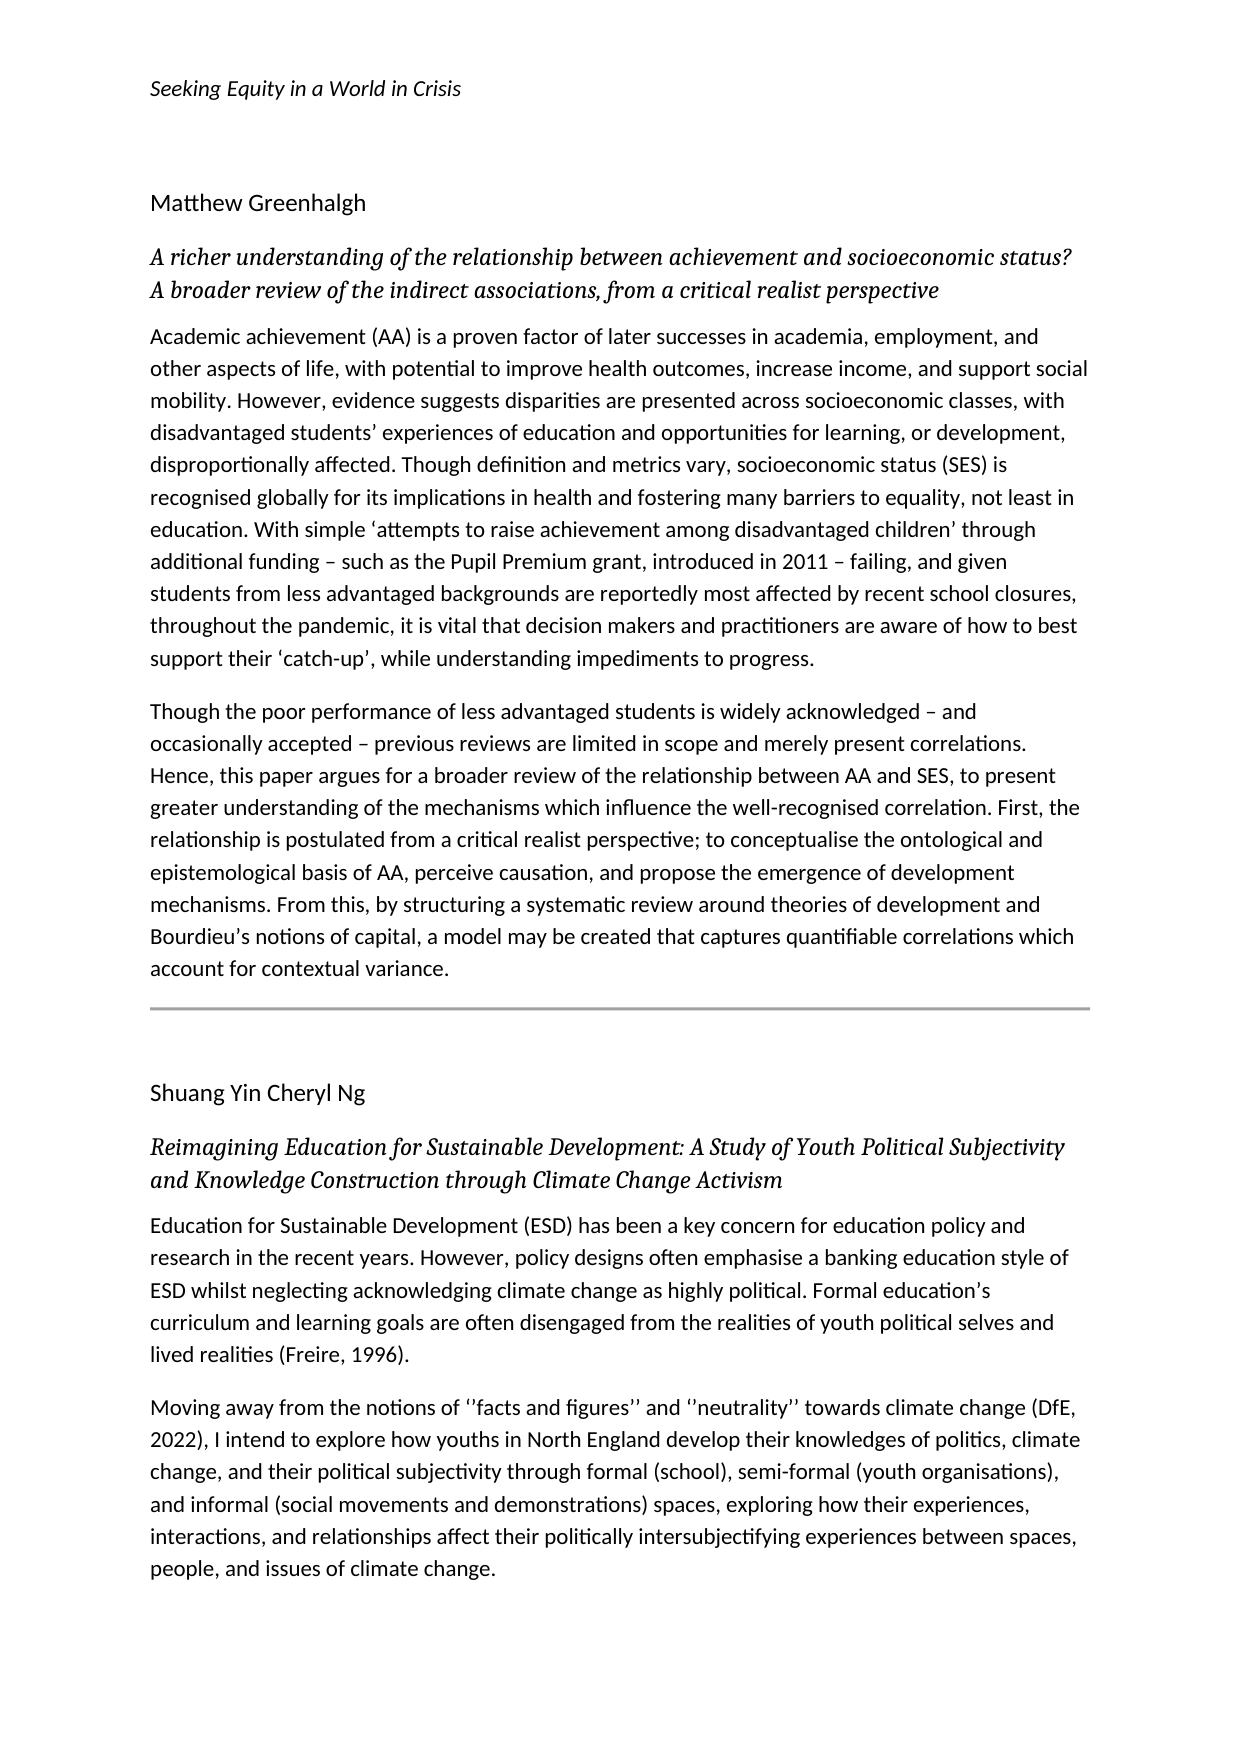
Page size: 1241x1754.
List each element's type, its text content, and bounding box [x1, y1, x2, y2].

subtitle Reimagining Education for Sustainable Development: A Study of Youth Political Subjectivity and Knowledge Construction through Climate Change Activism [150, 1133, 1090, 1194]
text Academic achievement (AA) is a proven factor of later successes in academia, employment, and other aspects of life, with potential to improve health outcomes, increase income, and support social mobility. However, evidence suggests disparities are presented across socioeconomic classes, with disadvantaged students’ experiences of education and opportunities for learning, or development, disproportionally affected. Though definition and metrics vary, socioeconomic status (SES) is recognised globally for its implications in health and fostering many barriers to equality, not least in education. With simple ‘attempts to raise achievement among disadvantaged children’ through additional funding – such as the Pupil Premium grant, introduced in 2011 – failing, and given students from less advantaged backgrounds are reportedly most affected by recent school closures, throughout the pandemic, it is vital that decision makers and practitioners are aware of how to best support their ‘catch-up’, while understanding impediments to progress. [150, 322, 1090, 672]
subtitle Shuang Yin Cheryl Ng [150, 1077, 1090, 1107]
text Though the poor performance of less advantaged students is widely acknowledged – and occasionally accepted – previous reviews are limited in scope and merely present correlations. Hence, this paper argues for a broader review of the relationship between AA and SES, to present greater understanding of the mechanisms which influence the well-recognised correlation. First, the relationship is postulated from a critical realist perspective; to conceptualise the ontological and epistemological basis of AA, perceive causation, and propose the emergence of development mechanisms. From this, by structuring a systematic review around theories of development and Bourdieu’s notions of capital, a model may be created that captures quantifiable correlations which account for contextual variance. [150, 697, 1090, 982]
subtitle Matthew Greenhalgh [150, 187, 1090, 218]
text Moving away from the notions of ‘’facts and figures’’ and ‘’neutrality’’ towards climate change (DfE, 2022), I intend to explore how youths in North England develop their knowledges of politics, climate change, and their political subjectivity through formal (school), semi-formal (youth organisations), and informal (social movements and demonstrations) spaces, exploring how their experiences, interactions, and relationships affect their politically intersubjectifying experiences between spaces, people, and issues of climate change. [150, 1393, 1090, 1582]
text Education for Sustainable Development (ESD) has been a key concern for education policy and research in the recent years. However, policy designs often emphasise a banking education style of ESD whilst neglecting acknowledging climate change as highly political. Formal education’s curriculum and learning goals are often disengaged from the realities of youth political selves and lived realities (Freire, 1996). [150, 1211, 1090, 1368]
subtitle A richer understanding of the relationship between achievement and socioeconomic status? A broader review of the indirect associations, from a critical realist perspective [150, 243, 1090, 305]
